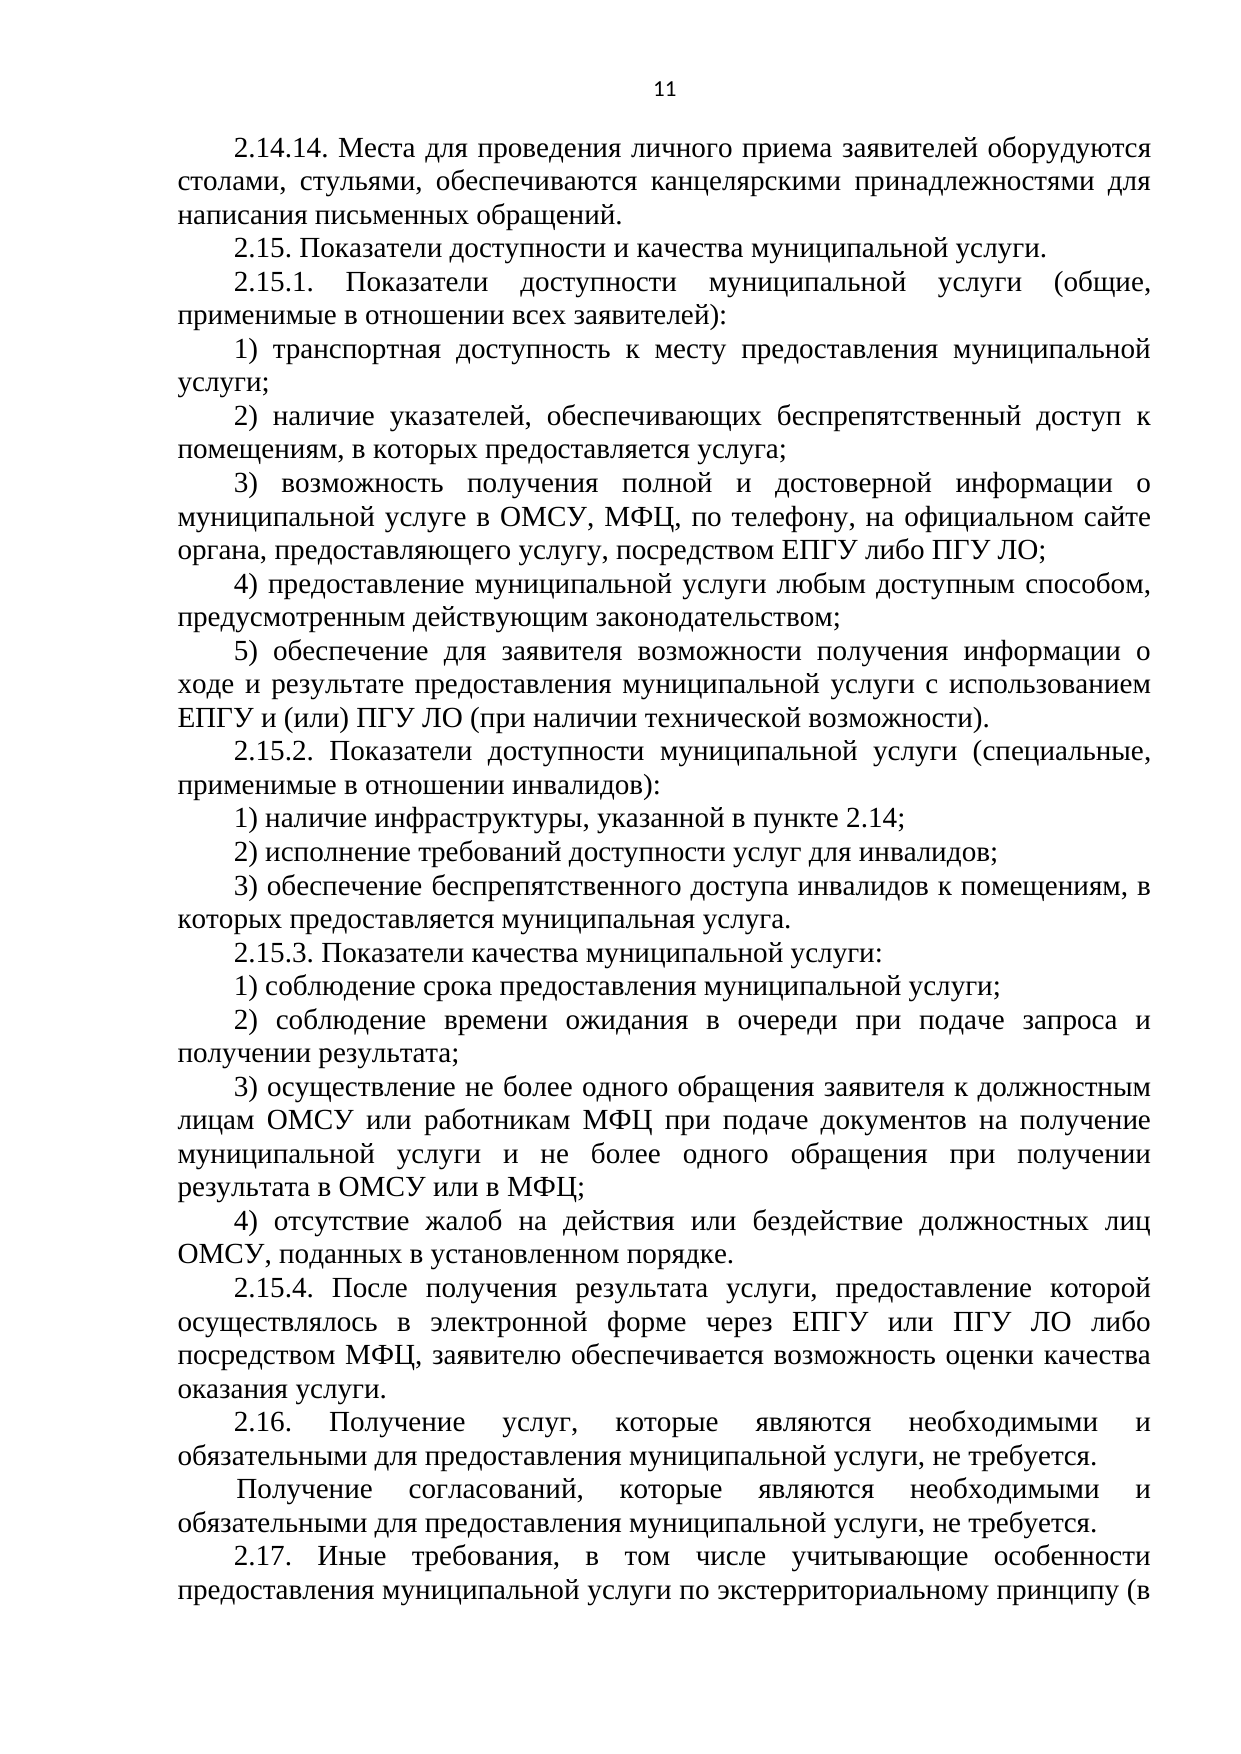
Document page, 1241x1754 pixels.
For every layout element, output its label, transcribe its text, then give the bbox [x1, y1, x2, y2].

text 2) соблюдение времени ожидания в очереди при подаче запроса и получении результата; [177, 1002, 1152, 1069]
text 2) наличие указателей, обеспечивающих беспрепятственный доступ к помещениям, в которых предоставляется услуга; [177, 398, 1152, 465]
text 2.15.1. Показатели доступности муниципальной услуги (общие, применимые в отношении всех заявителей): [177, 264, 1152, 331]
text 3) возможность получения полной и достоверной информации о муниципальной услуге в ОМСУ, МФЦ, по телефону, на официальном сайте органа, предоставляющего услугу, посредством ЕПГУ либо ПГУ ЛО; [177, 465, 1152, 566]
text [177, 1538, 1152, 1606]
text 5) обеспечение для заявителя возможности получения информации о ходе и результате предоставления муниципальной услуги с использованием ЕПГУ и (или) ПГУ ЛО (при наличии технической возможности). [177, 633, 1152, 733]
text 2) исполнение требований доступности услуг для инвалидов; [177, 834, 1152, 868]
text 1) наличие инфраструктуры, указанной в пункте 2.14; [177, 801, 1152, 834]
text 1) транспортная доступность к месту предоставления муниципальной услуги; [177, 331, 1152, 398]
text 3) осуществление не более одного обращения заявителя к должностным лицам ОМСУ или работникам МФЦ при подаче документов на получение муниципальной услуги и не более одного обращения при получении результата в ОМСУ или в МФЦ; [177, 1069, 1152, 1203]
text 4) предоставление муниципальной услуги любым доступным способом, предусмотренным действующим законодательством; [177, 566, 1152, 633]
text 1) соблюдение срока предоставления муниципальной услуги; [177, 968, 1152, 1002]
text 2.15.2. Показатели доступности муниципальной услуги (специальные, применимые в отношении инвалидов): [177, 733, 1152, 801]
text 2.15.4. После получения результата услуги, предоставление которой осуществлялось в электронной форме через ЕПГУ или ПГУ ЛО либо посредством МФЦ, заявителю обеспечивается возможность оценки качества оказания услуги. [177, 1270, 1152, 1404]
text Получение согласований, которые являются необходимыми и обязательными для предоставления муниципальной услуги, не требуется. [177, 1471, 1152, 1538]
text 4) отсутствие жалоб на действия или бездействие должностных лиц ОМСУ, поданных в установленном порядке. [177, 1203, 1152, 1270]
text 2.15. Показатели доступности и качества муниципальной услуги. [177, 230, 1152, 264]
text 2.15.3. Показатели качества муниципальной услуги: [177, 935, 1152, 968]
text 2.14.14. Места для проведения личного приема заявителей оборудуются столами, стульями, обеспечиваются канцелярскими принадлежностями для написания письменных обращений. [177, 130, 1152, 230]
text 3) обеспечение беспрепятственного доступа инвалидов к помещениям, в которых предоставляется муниципальная услуга. [177, 868, 1152, 935]
text 2.16. Получение услуг, которые являются необходимыми и обязательными для предоставления муниципальной услуги, не требуется. [177, 1404, 1152, 1471]
